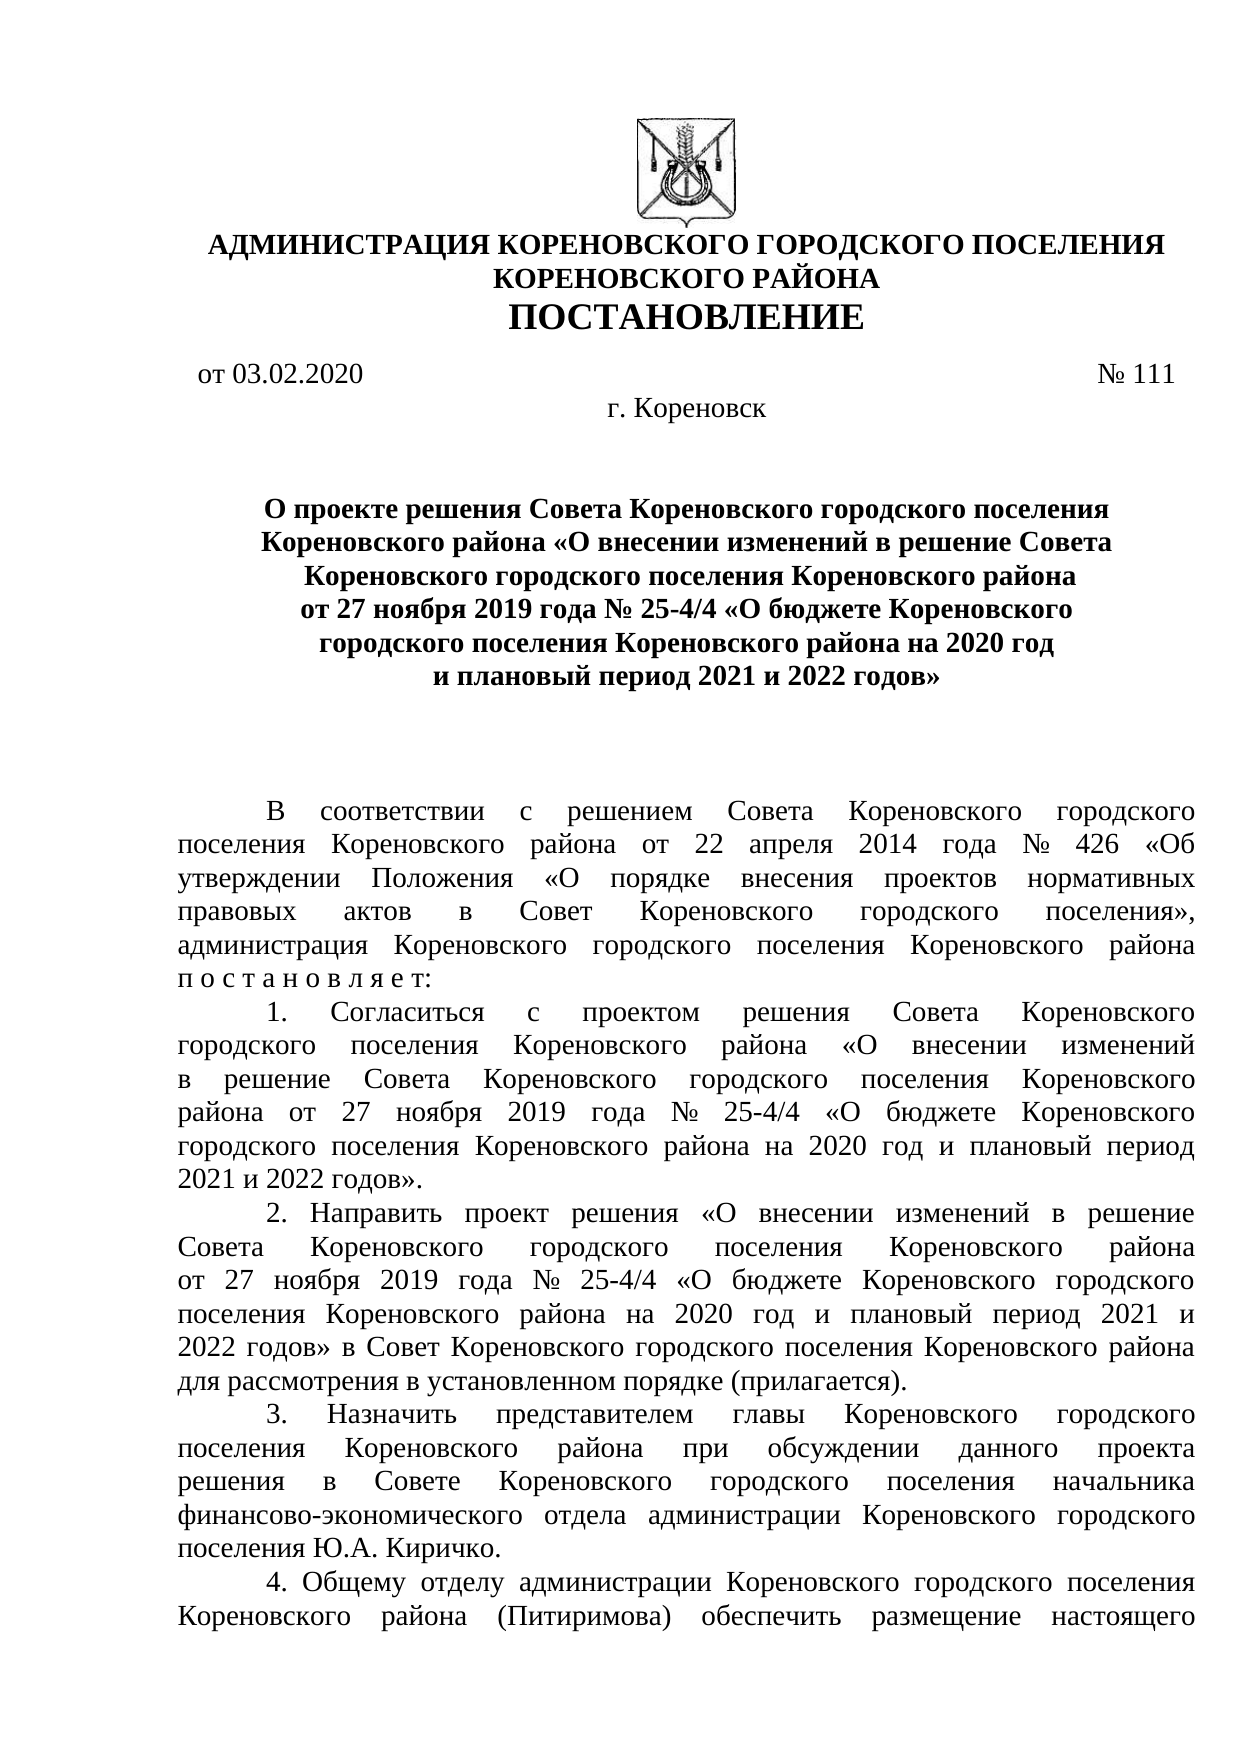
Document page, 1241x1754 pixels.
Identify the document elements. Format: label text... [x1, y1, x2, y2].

text ПОСТАНОВЛЕНИЕ [177, 294, 1196, 337]
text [177, 1564, 1196, 1631]
text Кореновского района «О внесении изменений в решение Совета [177, 524, 1196, 558]
text от 03.02.2020 № 111 [177, 357, 1196, 390]
text Кореновского городского поселения Кореновского района [177, 558, 1196, 591]
text и плановый период 2021 и 2022 годов» [177, 658, 1196, 692]
text КОРЕНОВСКОГО РАЙОНА [177, 261, 1196, 294]
text АДМИНИСТРАЦИЯ КОРЕНОВСКОГО ГОРОДСКОГО ПОСЕЛЕНИЯ [177, 227, 1196, 261]
text О проекте решения Совета Кореновского городского поселения [177, 491, 1196, 524]
picture [637, 118, 737, 228]
text городского поселения Кореновского района на 2020 год [177, 625, 1196, 658]
text 1. Согласиться с проектом решения Совета Кореновского городского поселения Кореновского района «О внесении изменений в решение Совета Кореновского городского поселения Кореновского района от 27 ноября 2019 года № 25-4/4 «О бюджете Кореновского городского поселения Кореновского района на 2020 год и плановый период 2021 и 2022 годов». [177, 994, 1196, 1195]
text от 27 ноября 2019 года № 25-4/4 «О бюджете Кореновского [177, 591, 1196, 625]
text В соответствии с решением Совета Кореновского городского поселения Кореновского района от 22 апреля 2014 года № 426 «Об утверждении Положения «О порядке внесения проектов нормативных правовых актов в Совет Кореновского городского поселения», администрация Кореновского городского поселения Кореновского района п о с т а н о в л я е т: [177, 793, 1196, 994]
text 3. Назначить представителем главы Кореновского городского поселения Кореновского района при обсуждении данного проекта решения в Совете Кореновского городского поселения начальника финансово-экономического отдела администрации Кореновского городского поселения Ю.А. Киричко. [177, 1396, 1196, 1564]
text г. Кореновск [177, 390, 1196, 424]
text 2. Направить проект решения «О внесении изменений в решение Совета Кореновского городского поселения Кореновского района от 27 ноября 2019 года № 25-4/4 «О бюджете Кореновского городского поселения Кореновского района на 2020 год и плановый период 2021 и 2022 годов» в Совет Кореновского городского поселения Кореновского района для рассмотрения в установленном порядке (прилагается). [177, 1195, 1196, 1396]
